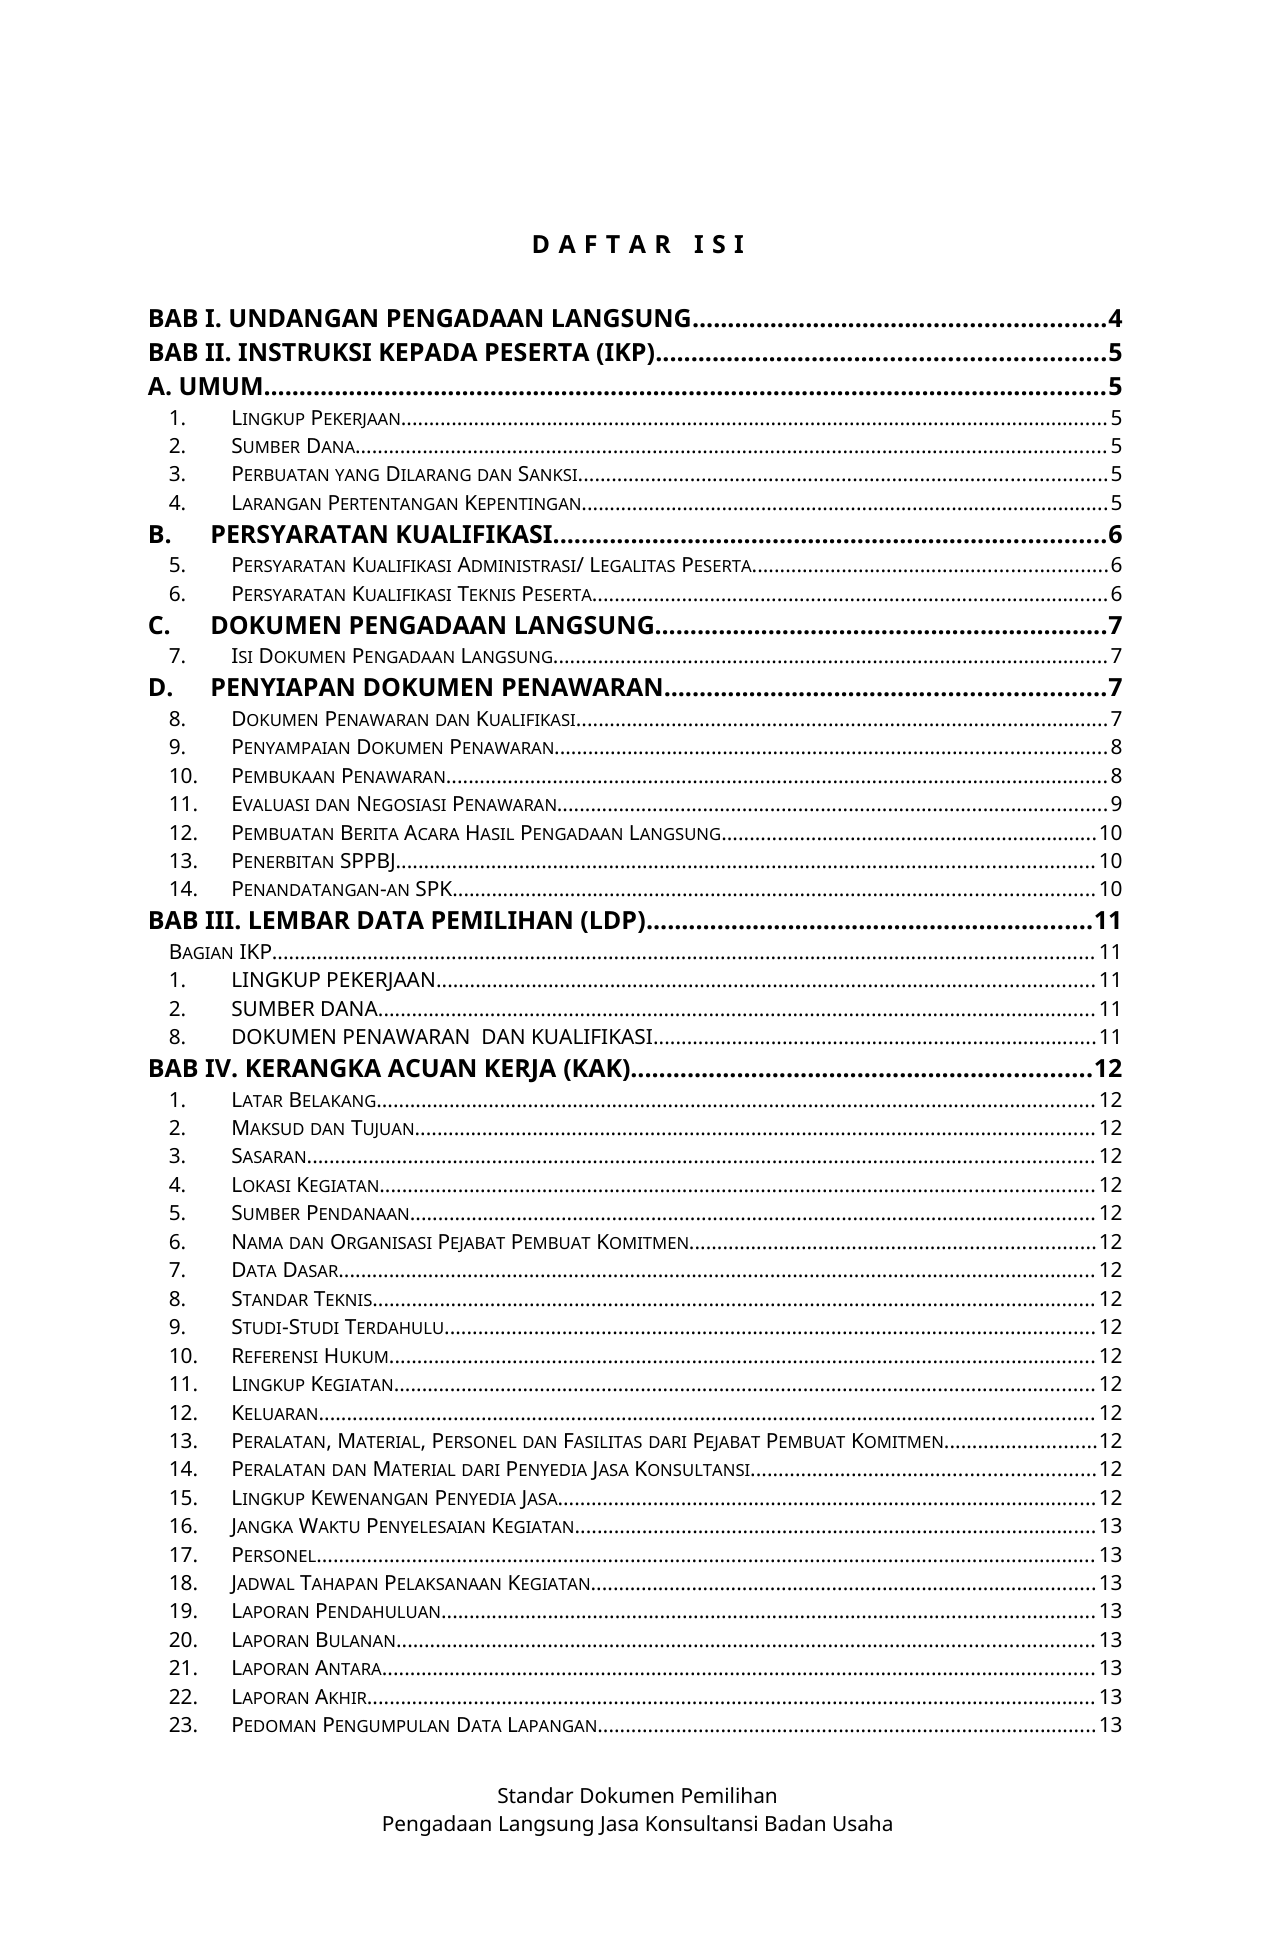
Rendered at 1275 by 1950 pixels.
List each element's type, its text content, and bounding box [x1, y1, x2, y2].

text 21. Laporan Antara 13 [168, 1653, 1127, 1682]
text 9. Penyampaian Dokumen Penawaran 8 [168, 732, 1127, 761]
text Bagian IKP 11 [168, 937, 1127, 965]
text 6. Persyaratan Kualifikasi Teknis Peserta 6 [168, 579, 1127, 607]
text 1. LINGKUP PEKERJAAN 11 [168, 965, 1127, 994]
text 11. Evaluasi dan Negosiasi Penawaran 9 [168, 789, 1127, 818]
text 1. Lingkup Pekerjaan 5 [168, 403, 1127, 431]
text BAB III. LEMBAR DATA PEMILIHAN (LDP) 11 [148, 903, 1127, 937]
text BAB IV. KERANGKA ACUAN KERJA (KAK) 12 [148, 1051, 1127, 1085]
text 8. Dokumen Penawaran dan Kualifikasi 7 [168, 704, 1127, 732]
text 2. SUMBER DANA 11 [168, 994, 1127, 1022]
text 8. Standar Teknis 12 [168, 1284, 1127, 1312]
text 13. Penerbitan SPPBJ 10 [168, 846, 1127, 874]
text 9. Studi-Studi Terdahulu 12 [168, 1312, 1127, 1341]
text 10. Referensi Hukum 12 [168, 1341, 1127, 1369]
text 17. Personel 13 [168, 1540, 1127, 1568]
text 5. Sumber Pendanaan 12 [168, 1198, 1127, 1227]
text 2. Maksud dan Tujuan 12 [168, 1113, 1127, 1142]
text 4. Lokasi Kegiatan 12 [168, 1170, 1127, 1198]
text 12. Keluaran 12 [168, 1398, 1127, 1426]
text 10. Pembukaan Penawaran 8 [168, 761, 1127, 789]
text 14. Penandatangan-an SPK 10 [168, 874, 1127, 903]
text 14. Peralatan dan Material dari Penyedia Jasa Konsultansi 12 [168, 1454, 1127, 1483]
text 3. Sasaran 12 [168, 1142, 1127, 1170]
text 19. Laporan Pendahuluan 13 [168, 1597, 1127, 1625]
text 8. DOKUMEN PENAWARAN DAN KUALIFIKASI 11 [168, 1022, 1127, 1051]
text B. PERSYARATAN KUALIFIKASI 6 [148, 516, 1127, 550]
text A. UMUM 5 [148, 368, 1127, 403]
text 15. Lingkup Kewenangan Penyedia Jasa 12 [168, 1483, 1127, 1511]
text 1. Latar Belakang 12 [168, 1085, 1127, 1113]
text 4. Larangan Pertentangan Kepentingan 5 [168, 488, 1127, 516]
text BAB II. INSTRUKSI KEPADA PESERTA (IKP) 5 [148, 334, 1127, 368]
text 11. Lingkup Kegiatan 12 [168, 1369, 1127, 1398]
subtitle DAFTAR ISI [148, 227, 1127, 261]
text 22. Laporan Akhir 13 [168, 1682, 1127, 1710]
text 23. Pedoman Pengumpulan Data Lapangan 13 [168, 1710, 1127, 1739]
text BAB I. UNDANGAN PENGADAAN LANGSUNG 4 [148, 300, 1127, 334]
text 16. Jangka Waktu Penyelesaian Kegiatan 13 [168, 1511, 1127, 1540]
text 7. Isi Dokumen Pengadaan Langsung 7 [168, 641, 1127, 670]
text C. DOKUMEN PENGADAAN LANGSUNG 7 [148, 607, 1127, 641]
text D. PENYIAPAN DOKUMEN PENAWARAN 7 [148, 670, 1127, 704]
text 5. Persyaratan Kualifikasi Administrasi/ Legalitas Peserta 6 [168, 550, 1127, 579]
text 18. Jadwal Tahapan Pelaksanaan Kegiatan 13 [168, 1568, 1127, 1597]
text 6. Nama dan Organisasi Pejabat Pembuat Komitmen 12 [168, 1227, 1127, 1255]
text 20. Laporan Bulanan 13 [168, 1625, 1127, 1653]
text 2. Sumber Dana 5 [168, 431, 1127, 459]
text 12. Pembuatan Berita Acara Hasil Pengadaan Langsung 10 [168, 818, 1127, 846]
text 13. Peralatan, Material, Personel dan Fasilitas dari Pejabat Pembuat Komitmen 12 [168, 1426, 1127, 1454]
text 3. Perbuatan yang Dilarang dan Sanksi 5 [168, 459, 1127, 488]
text 7. Data Dasar 12 [168, 1255, 1127, 1284]
